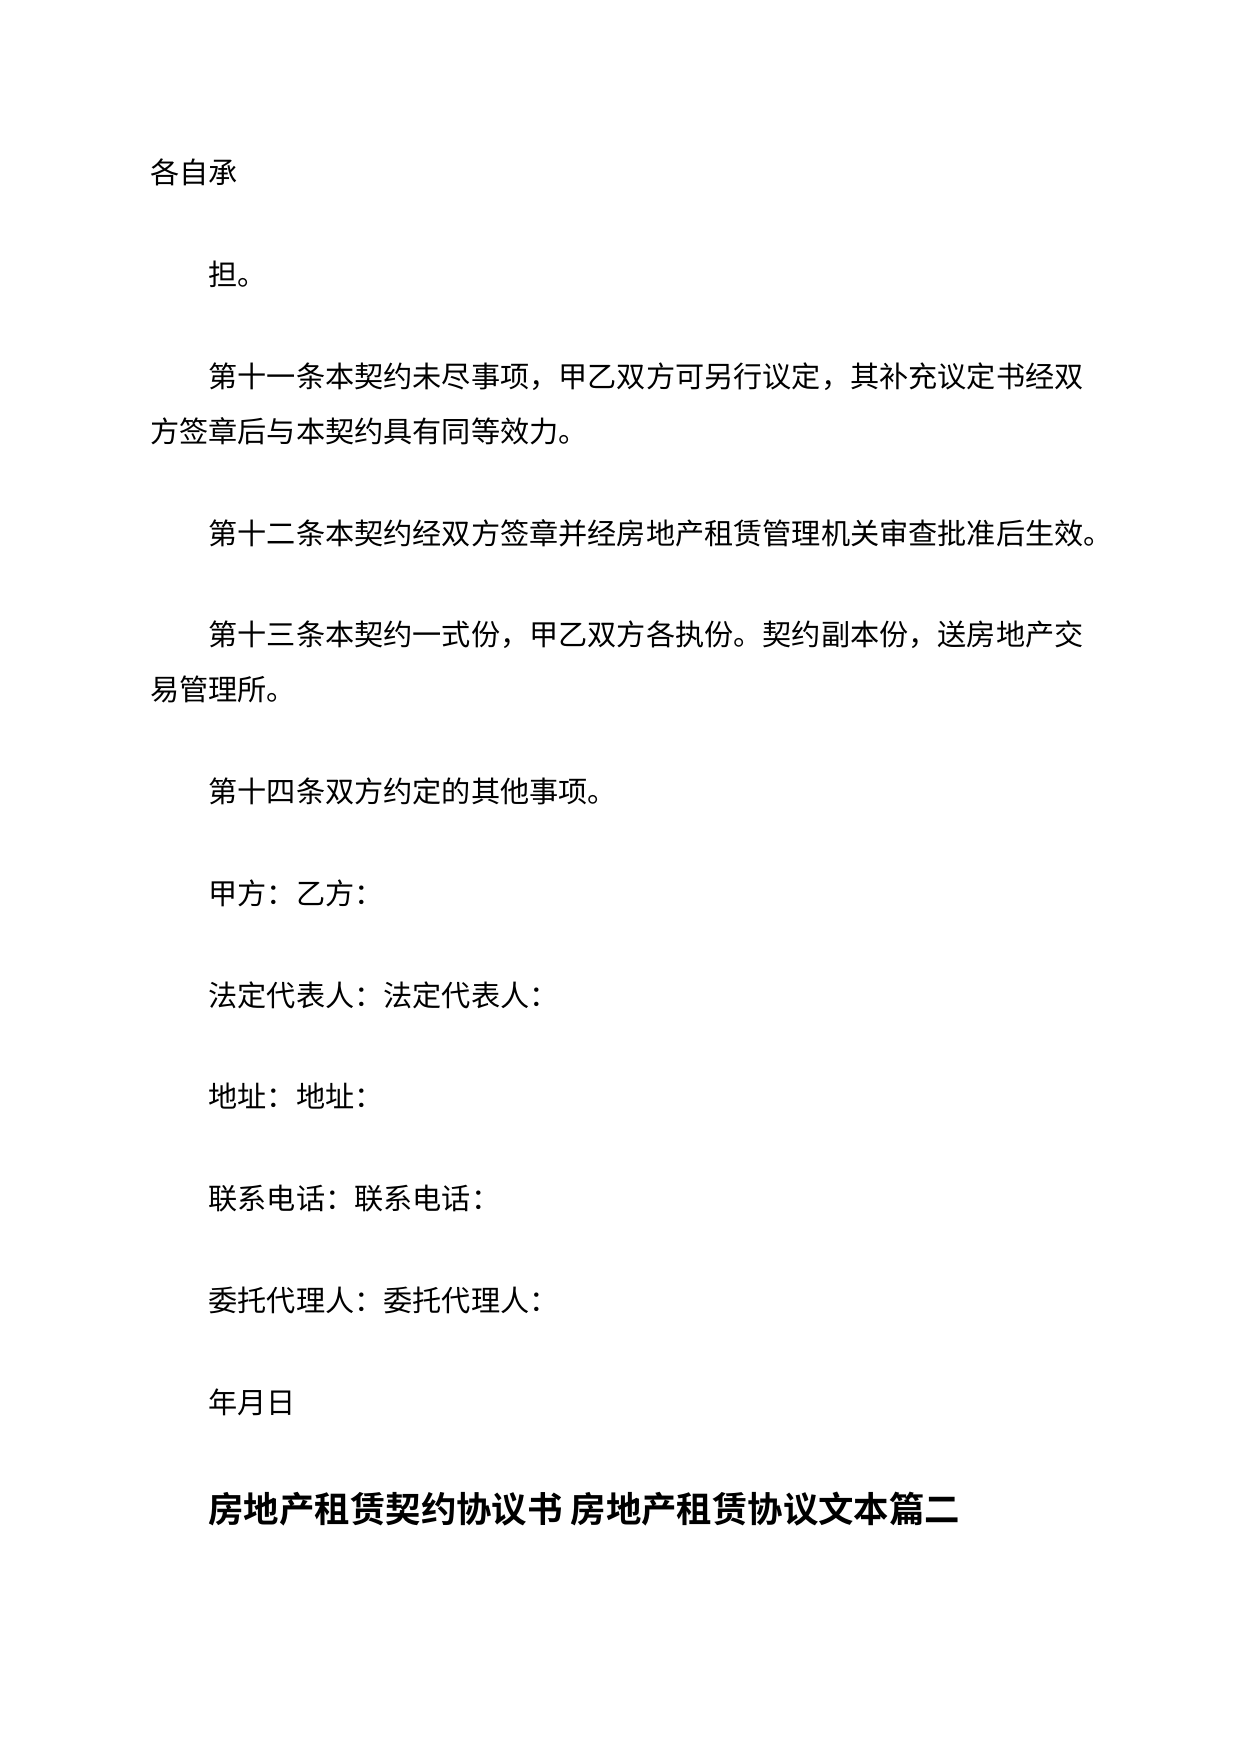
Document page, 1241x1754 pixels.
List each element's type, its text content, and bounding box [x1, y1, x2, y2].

text 第十一条本契约未尽事项，甲乙双方可另行议定，其补充议定书经双方签章后与本契约具有同等效力。 [150, 353, 1090, 451]
text 担。 [150, 252, 1090, 294]
text 法定代表人：法定代表人： [150, 972, 1090, 1014]
text 委托代理人：委托代理人： [150, 1277, 1090, 1320]
text 年月日 [150, 1379, 1090, 1422]
text 房地产租赁契约协议书 房地产租赁协议文本篇二 [150, 1481, 1090, 1532]
text 第十四条双方约定的其他事项。 [150, 769, 1090, 811]
text 联系电话：联系电话： [150, 1176, 1090, 1218]
text 第十二条本契约经双方签章并经房地产租赁管理机关审查批准后生效。 [150, 510, 1090, 552]
text 地址：地址： [150, 1074, 1090, 1116]
text 甲方：乙方： [150, 870, 1090, 913]
text 第十三条本契约一式份，甲乙双方各执份。契约副本份，送房地产交易管理所。 [150, 612, 1090, 709]
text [150, 150, 1090, 192]
